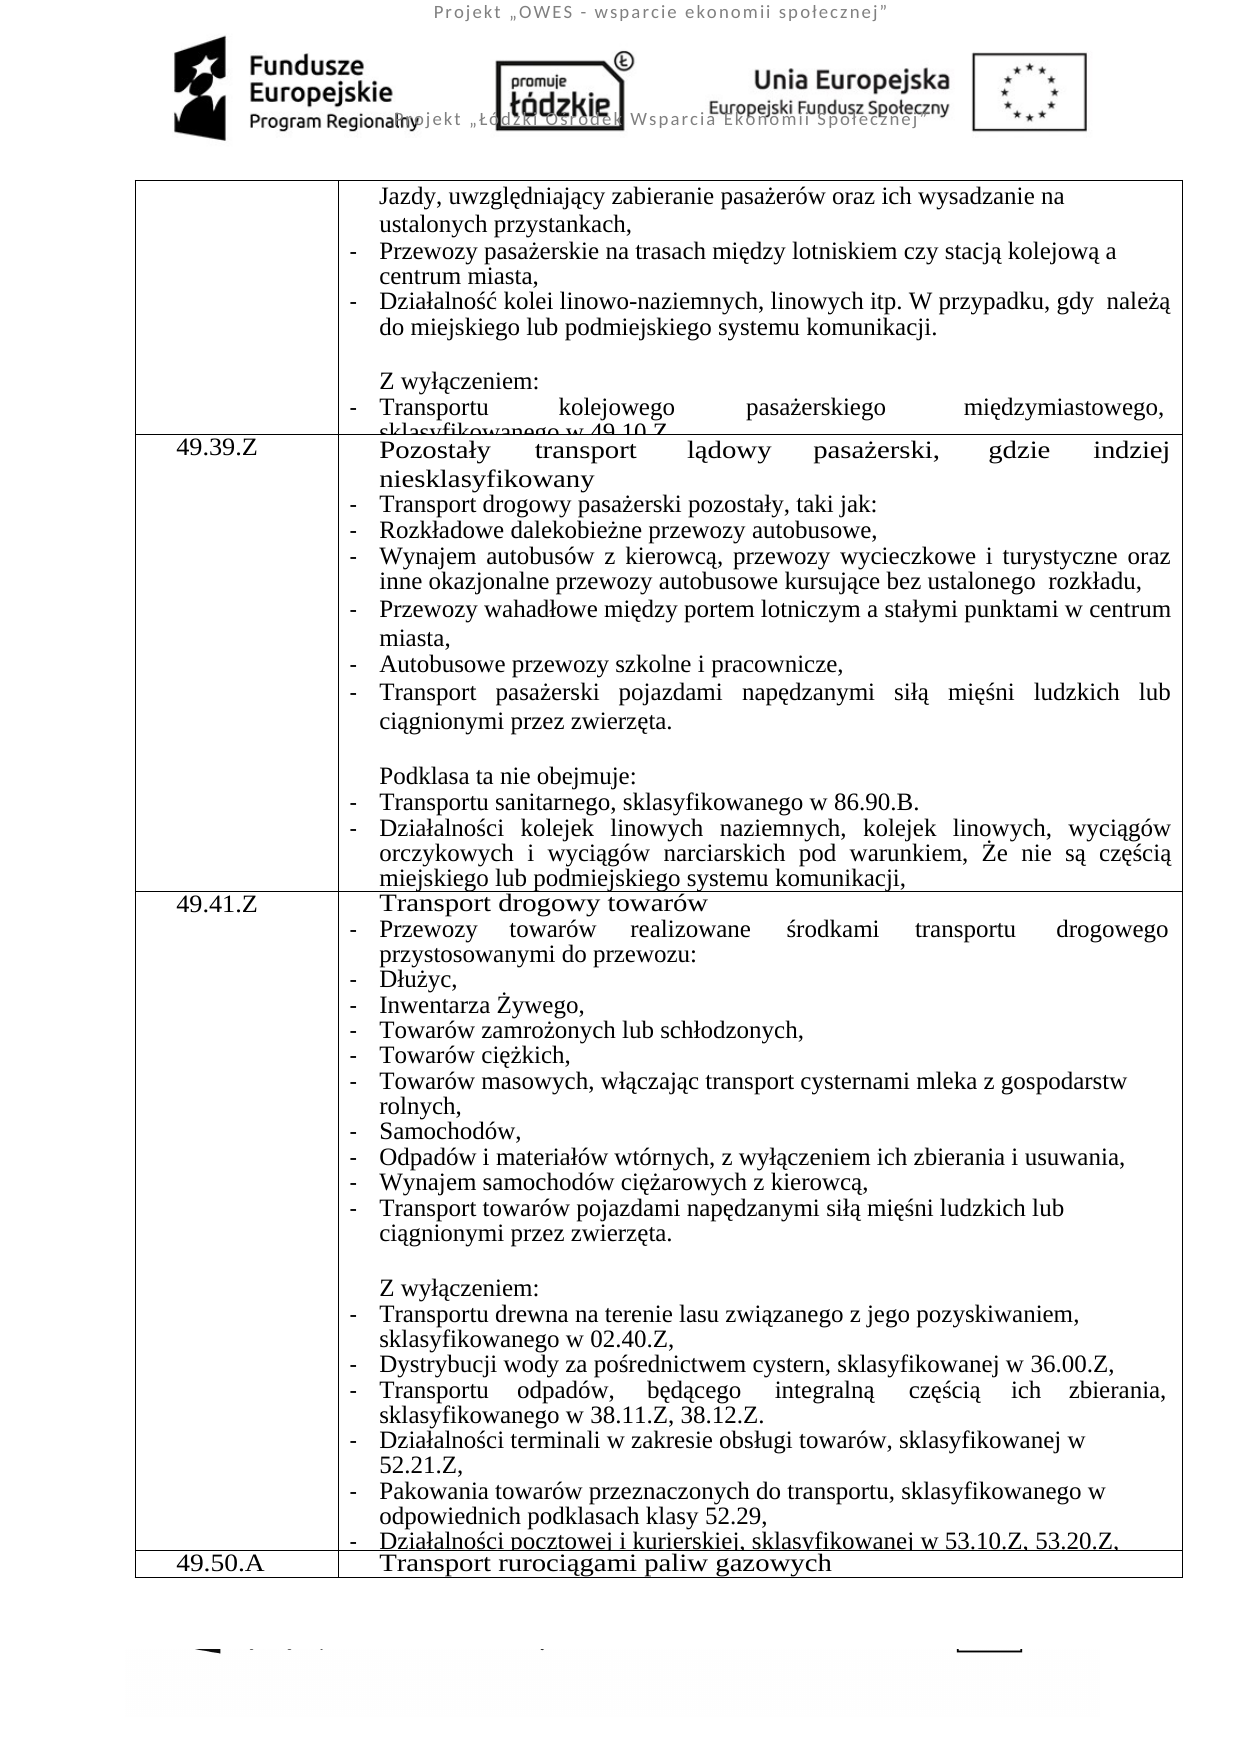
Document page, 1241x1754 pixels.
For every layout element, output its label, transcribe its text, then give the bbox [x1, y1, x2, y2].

table_cell Pozostały transport lądowy pasażerski, gdzie indziej niesklasyfikowany Transport drogowy pasażerski pozostały, taki jak: Rozkładowe dalekobieżne przewozy autobusowe, Wynajem autobusów z kierowcą, przewozy wycieczkowe i turystyczne oraz inne okazjonalne przewozy autobusowe kursujące bez ustalonego rozkładu, Przewozy wahadłowe między portem lotniczym a stałymi punktami w centrum miasta, Autobusowe przewozy szkolne i pracownicze, Transport pasażerski pojazdami napędzanymi siłą mięśni ludzkich lub ciągnionymi przez zwierzęta. Podklasa ta nie obejmuje: Transportu sanitarnego, sklasyfikowanego w 86.90.B. Działalności kolejek linowych naziemnych, kolejek linowych, wyciągów orczykowych i wyciągów narciarskich pod warunkiem, Że nie są częścią miejskiego lub podmiejskiego systemu komunikacji, [339, 435, 1182, 891]
picture [155, 0, 1102, 180]
table_cell Transport rurociągami paliw gazowych [339, 1551, 1182, 1577]
table_cell 49.50.A [136, 1551, 338, 1577]
table_cell 49.41.Z [136, 892, 338, 1550]
table_header [136, 181, 338, 434]
table_header Jazdy, uwzględniający zabieranie pasażerów oraz ich wysadzanie na ustalonych przystankach, Przewozy pasażerskie na trasach między lotniskiem czy stacją kolejową a centrum miasta, Działalność kolei linowo-naziemnych, linowych itp. W przypadku, gdy należą do miejskiego lub podmiejskiego systemu komunikacji. Z wyłączeniem: Transportu kolejowego pasażerskiego międzymiastowego, sklasyfikowanego w 49.10.Z. [339, 181, 1182, 434]
picture [125, 1649, 1100, 1717]
table_cell 49.39.Z [136, 435, 338, 891]
table_cell Transport drogowy towarów Przewozy towarów realizowane środkami transportu drogowego przystosowanymi do przewozu: Dłużyc, Inwentarza Żywego, Towarów zamrożonych lub schłodzonych, Towarów ciężkich, Towarów masowych, włączając transport cysternami mleka z gospodarstw rolnych, Samochodów, Odpadów i materiałów wtórnych, z wyłączeniem ich zbierania i usuwania, Wynajem samochodów ciężarowych z kierowcą, Transport towarów pojazdami napędzanymi siłą mięśni ludzkich lub ciągnionymi przez zwierzęta. Z wyłączeniem: Transportu drewna na terenie lasu związanego z jego pozyskiwaniem, sklasyfikowanego w 02.40.Z, Dystrybucji wody za pośrednictwem cystern, sklasyfikowanej w 36.00.Z, Transportu odpadów, będącego integralną częścią ich zbierania, sklasyfikowanego w 38.11.Z, 38.12.Z. Działalności terminali w zakresie obsługi towarów, sklasyfikowanej w 52.21.Z, Pakowania towarów przeznaczonych do transportu, sklasyfikowanego w odpowiednich podklasach klasy 52.29, Działalności pocztowej i kurierskiej, sklasyfikowanej w 53.10.Z, 53.20.Z, [339, 892, 1182, 1550]
